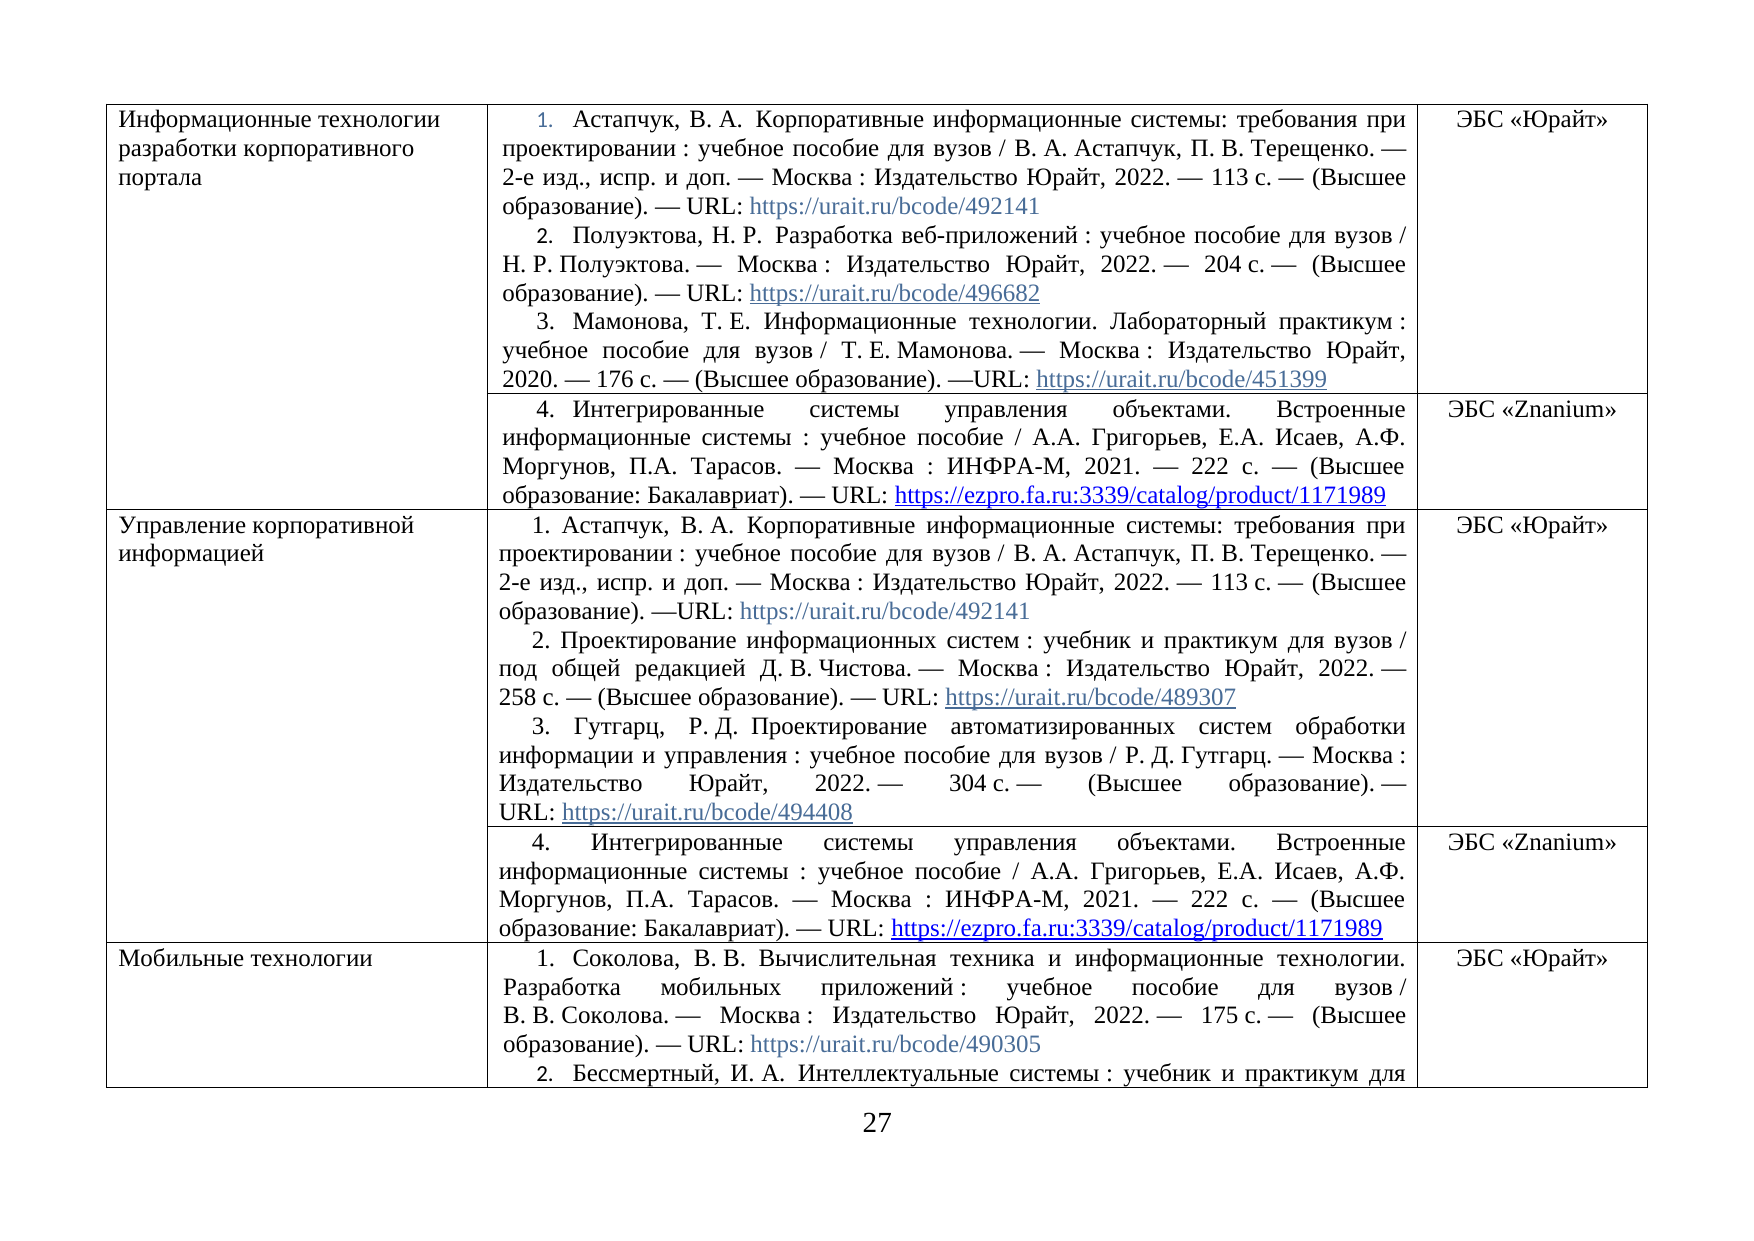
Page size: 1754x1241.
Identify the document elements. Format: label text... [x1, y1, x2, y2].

table_cell Астапчук, В. А. Корпоративные информационные системы: требования при проектировании : учебное пособие для вузов / В. А. Астапчук, П. В. Терещенко. — 2-е изд., испр. и доп. — Москва : Издательство Юрайт, 2022. — 113 с. — (Высшее образование). — URL: https://urait.ru/bcode/492141 Полуэктова, Н. Р. Разработка веб-приложений : учебное пособие для вузов / Н. Р. Полуэктова. — Москва : Издательство Юрайт, 2022. — 204 с. — (Высшее образование). — URL: https://urait.ru/bcode/496682 Мамонова, Т. Е. Информационные технологии. Лабораторный практикум : учебное пособие для вузов / Т. Е. Мамонова. — Москва : Издательство Юрайт, 2020. — 176 с. — (Высшее образование). —URL: https://urait.ru/bcode/451399 [488, 105, 1417, 393]
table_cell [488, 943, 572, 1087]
table_cell ЭБС «Юрайт» [1418, 510, 1647, 826]
table_cell Управление корпоративной информацией [107, 510, 487, 942]
table_cell ЭБС «Znanium» [1418, 394, 1647, 509]
table_cell ЭБС «Юрайт» [1418, 105, 1647, 393]
table_cell Информационные технологии разработки корпоративного портала [107, 105, 487, 509]
table_cell ЭБС «Znanium» [1418, 827, 1647, 942]
table_cell ЭБС «Юрайт» [1418, 943, 1647, 1087]
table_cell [107, 943, 487, 1087]
table_cell Интегрированные системы управления объектами. Встроенные информационные системы : учебное пособие / А.А. Григорьев, Е.А. Исаев, А.Ф. Моргунов, П.А. Тарасов. — Москва : ИНФРА-М, 2021. — 222 с. — (Высшее образование: Бакалавриат). — URL: https://ezpro.fa.ru:3339/catalog/product/1171989 [488, 394, 1417, 509]
table_cell 4. Интегрированные системы управления объектами. Встроенные информационные системы : учебное пособие / А.А. Григорьев, Е.А. Исаев, А.Ф. Моргунов, П.А. Тарасов. — Москва : ИНФРА-М, 2021. — 222 с. — (Высшее образование: Бакалавриат). — URL: https://ezpro.fa.ru:3339/catalog/product/1171989 [488, 827, 1417, 942]
table_cell 1. Астапчук, В. А. Корпоративные информационные системы: требования при проектировании : учебное пособие для вузов / В. А. Астапчук, П. В. Терещенко. — 2-е изд., испр. и доп. — Москва : Издательство Юрайт, 2022. — 113 с. — (Высшее образование). —URL: https://urait.ru/bcode/492141 2. Проектирование информационных систем : учебник и практикум для вузов / под общей редакцией Д. В. Чистова. — Москва : Издательство Юрайт, 2022. — 258 с. — (Высшее образование). — URL: https://urait.ru/bcode/489307 3. Гутгарц, Р. Д. Проектирование автоматизированных систем обработки информации и управления : учебное пособие для вузов / Р. Д. Гутгарц. — Москва : Издательство Юрайт, 2022. — 304 с. — (Высшее образование). —URL: https://urait.ru/bcode/494408 [488, 510, 1417, 826]
